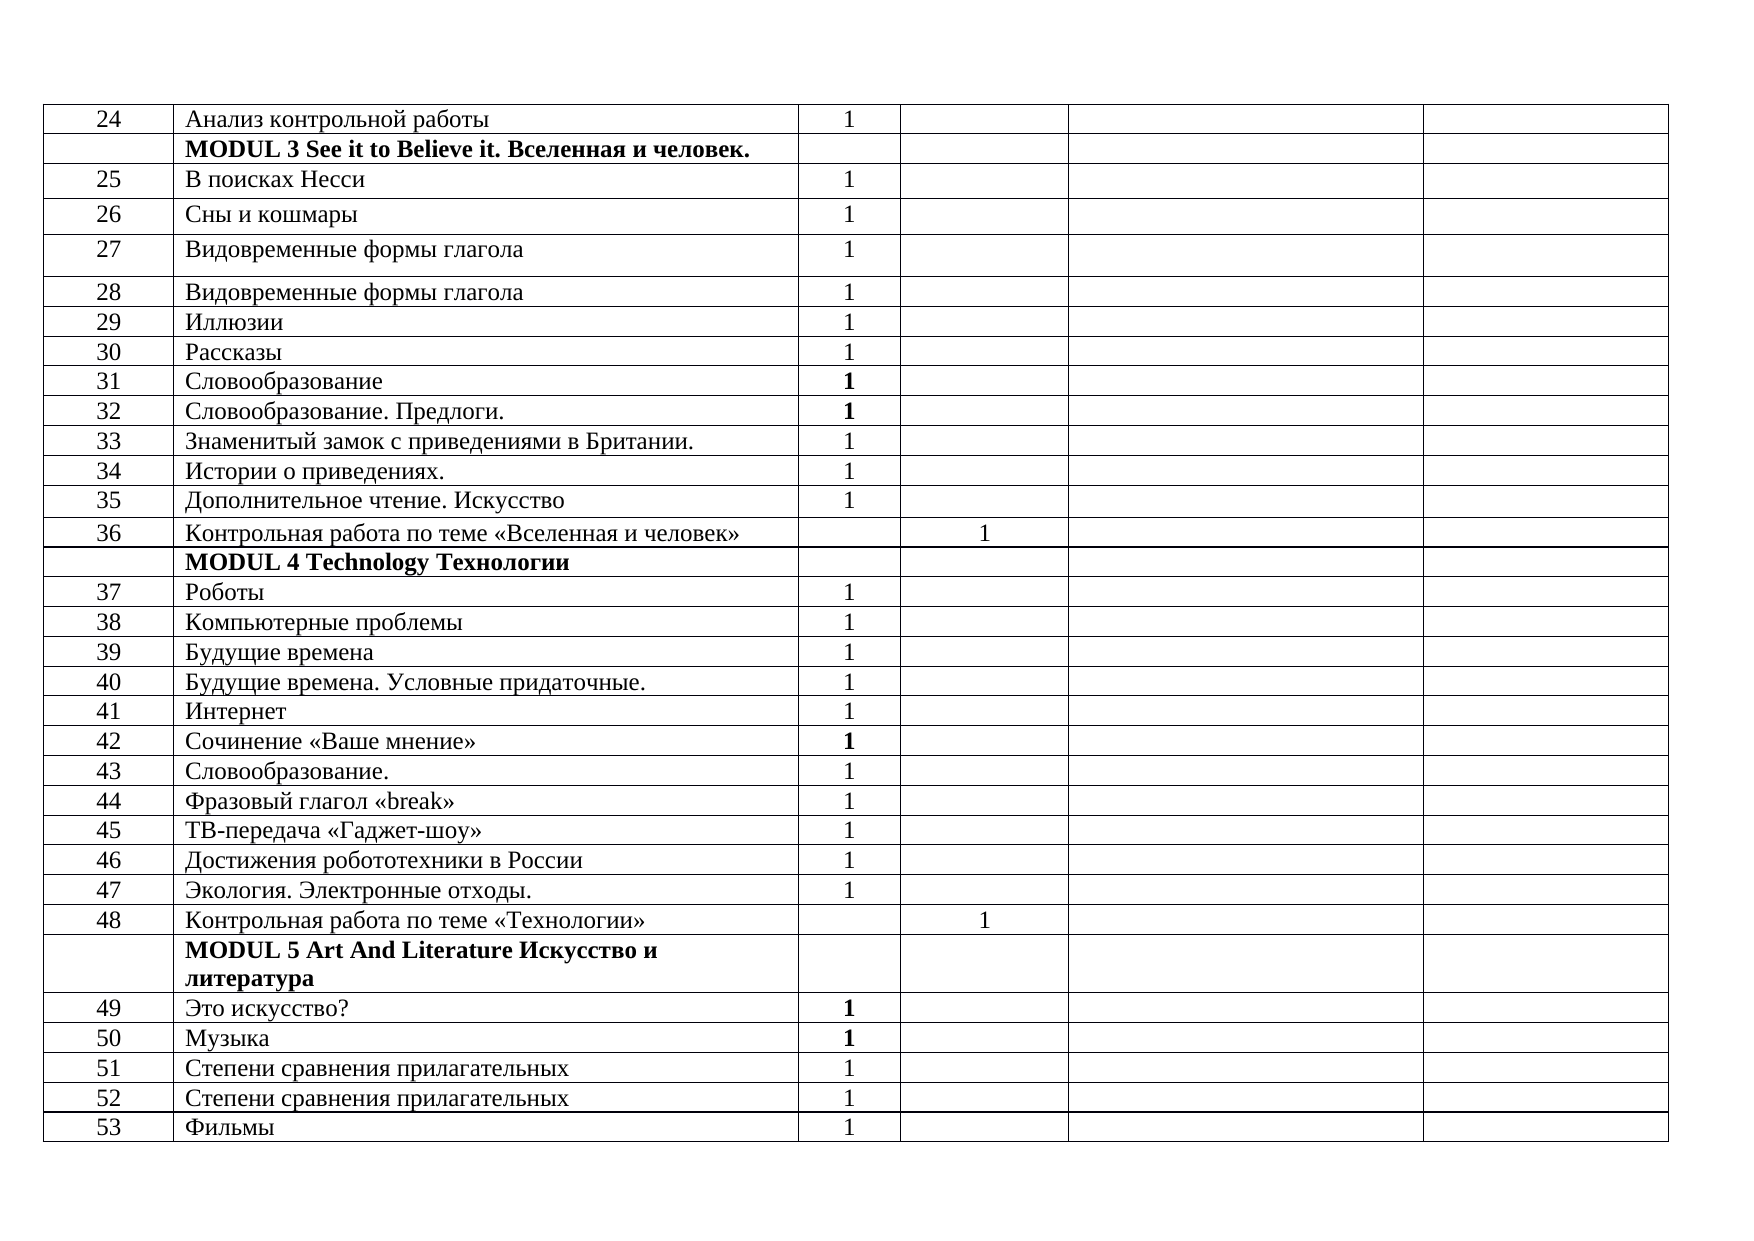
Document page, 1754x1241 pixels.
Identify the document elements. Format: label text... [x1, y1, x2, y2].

table_cell [1069, 486, 1423, 517]
table_cell 44 [44, 786, 173, 814]
table_cell [1069, 548, 1423, 576]
table_cell [1424, 456, 1668, 484]
table_cell Видовременные формы глагола [174, 277, 798, 306]
table_cell 1 [799, 696, 900, 725]
table_cell 25 [44, 164, 173, 198]
table_cell [1069, 337, 1423, 365]
table_cell [1069, 366, 1423, 395]
table_cell [901, 726, 1068, 755]
table_cell [44, 935, 173, 992]
table_cell [1424, 786, 1668, 814]
table_cell Степени сравнения прилагательных [174, 1053, 798, 1082]
table_cell [1069, 845, 1423, 874]
table_cell [1069, 786, 1423, 814]
table_cell [1069, 426, 1423, 455]
table_cell 1 [799, 756, 900, 785]
table_cell [901, 816, 1068, 844]
table_cell [1069, 875, 1423, 904]
table_cell 31 [44, 366, 173, 395]
table_cell Компьютерные проблемы [174, 607, 798, 636]
table_cell Знаменитый замок с приведениями в Британии. [174, 426, 798, 455]
table_cell [1069, 756, 1423, 785]
table_cell 1 [799, 607, 900, 636]
table_cell Интернет [174, 696, 798, 725]
table_cell [1424, 637, 1668, 666]
table_cell [1069, 935, 1423, 992]
table_cell [1424, 905, 1668, 934]
table_cell Фильмы [174, 1113, 798, 1141]
table_cell Будущие времена. Условные придаточные. [174, 667, 798, 695]
table_cell [901, 486, 1068, 517]
table_cell MODUL 5 Art And Literature Искусство и литература [174, 935, 798, 992]
table_cell [1069, 456, 1423, 484]
table_cell 1 [799, 1083, 900, 1111]
table_cell [1069, 235, 1423, 276]
table_cell 1 [799, 637, 900, 666]
table_cell [901, 1023, 1068, 1052]
table_cell [1069, 696, 1423, 725]
table_cell [1424, 845, 1668, 874]
table_cell Истории о приведениях. [174, 456, 798, 484]
table_cell Анализ контрольной работы [174, 105, 798, 133]
table_cell [1069, 105, 1423, 133]
table_cell 26 [44, 199, 173, 233]
table_cell [1069, 307, 1423, 336]
table_cell [1424, 667, 1668, 695]
table_cell 1 [799, 577, 900, 606]
table_cell [44, 134, 173, 163]
table_cell ТВ-передача «Гаджет-шоу» [174, 816, 798, 844]
table_cell Контрольная работа по теме «Технологии» [174, 905, 798, 934]
table_cell Рассказы [174, 337, 798, 365]
table_cell [1424, 607, 1668, 636]
table_cell Степени сравнения прилагательных [174, 1083, 798, 1111]
table_cell 1 [901, 905, 1068, 934]
table_cell 32 [44, 396, 173, 425]
table_cell 1 [799, 277, 900, 306]
table_cell Роботы [174, 577, 798, 606]
table_cell [901, 277, 1068, 306]
table_cell [1424, 548, 1668, 576]
table_cell [1069, 396, 1423, 425]
table_cell 30 [44, 337, 173, 365]
table_cell 1 [799, 993, 900, 1022]
table_cell [1424, 518, 1668, 546]
table_cell [1424, 1023, 1668, 1052]
table_cell [1424, 426, 1668, 455]
table_cell [901, 935, 1068, 992]
table_cell Экология. Электронные отходы. [174, 875, 798, 904]
table_cell [1424, 486, 1668, 517]
table_cell [1424, 307, 1668, 336]
table_cell [1424, 1113, 1668, 1141]
table_cell [901, 134, 1068, 163]
table_cell [1069, 1053, 1423, 1082]
table_cell [1069, 1083, 1423, 1111]
table_cell [1424, 1053, 1668, 1082]
table_cell [901, 607, 1068, 636]
table_cell 1 [799, 486, 900, 517]
table_cell Достижения робототехники в России [174, 845, 798, 874]
table_cell [1069, 577, 1423, 606]
table_cell [1069, 277, 1423, 306]
table_cell [1424, 164, 1668, 198]
table_cell [799, 905, 900, 934]
table_cell 1 [799, 426, 900, 455]
table_cell Будущие времена [174, 637, 798, 666]
table_cell Словообразование. Предлоги. [174, 396, 798, 425]
table_cell Музыка [174, 1023, 798, 1052]
table_cell 1 [799, 875, 900, 904]
table_cell [1069, 1113, 1423, 1141]
table_cell 35 [44, 486, 173, 517]
table_cell Сны и кошмары [174, 199, 798, 233]
table_cell 28 [44, 277, 173, 306]
table_cell [901, 105, 1068, 133]
table_cell 53 [44, 1113, 173, 1141]
table_cell 1 [799, 667, 900, 695]
table_cell [901, 456, 1068, 484]
table_cell [1069, 518, 1423, 546]
table_cell [1424, 105, 1668, 133]
table_cell [1069, 993, 1423, 1022]
table_cell [901, 199, 1068, 233]
table_cell [901, 1113, 1068, 1141]
table_cell Сочинение «Ваше мнение» [174, 726, 798, 755]
table_cell 52 [44, 1083, 173, 1111]
table_cell [1069, 905, 1423, 934]
table_cell [901, 164, 1068, 198]
table_cell Фразовый глагол «break» [174, 786, 798, 814]
table_cell 1 [799, 845, 900, 874]
table_cell 33 [44, 426, 173, 455]
table_cell 45 [44, 816, 173, 844]
table_cell Это искусство? [174, 993, 798, 1022]
table_cell Словообразование. [174, 756, 798, 785]
table_cell 1 [799, 1053, 900, 1082]
table_cell [1424, 366, 1668, 395]
table_cell Видовременные формы глагола [174, 235, 798, 276]
table_cell [1069, 637, 1423, 666]
table_cell [1424, 935, 1668, 992]
table_cell 1 [799, 1113, 900, 1141]
table_cell [901, 366, 1068, 395]
table_cell [1424, 396, 1668, 425]
table_cell [901, 337, 1068, 365]
table_cell 50 [44, 1023, 173, 1052]
table_cell 47 [44, 875, 173, 904]
table_cell [1424, 235, 1668, 276]
table_cell 46 [44, 845, 173, 874]
table_cell [901, 756, 1068, 785]
table_cell 1 [901, 518, 1068, 546]
table_cell [901, 577, 1068, 606]
table_cell 1 [799, 105, 900, 133]
table_cell [901, 1083, 1068, 1111]
table_cell [1424, 199, 1668, 233]
table_cell [901, 637, 1068, 666]
table_cell [901, 786, 1068, 814]
table_cell [901, 1053, 1068, 1082]
table_cell 1 [799, 337, 900, 365]
table_cell [1424, 816, 1668, 844]
table_cell [1069, 164, 1423, 198]
table_cell 34 [44, 456, 173, 484]
table_cell [1069, 816, 1423, 844]
table_cell 42 [44, 726, 173, 755]
table_cell [1424, 726, 1668, 755]
table_cell 37 [44, 577, 173, 606]
table_cell 36 [44, 518, 173, 546]
table_cell 41 [44, 696, 173, 725]
table_cell MODUL 3 See it to Believe it. Вселенная и человек. [174, 134, 798, 163]
table_cell [1424, 337, 1668, 365]
table_cell 40 [44, 667, 173, 695]
table_cell 43 [44, 756, 173, 785]
table_cell 1 [799, 307, 900, 336]
table_cell 1 [799, 164, 900, 198]
table_cell [901, 548, 1068, 576]
table_cell [901, 875, 1068, 904]
table_cell Словообразование [174, 366, 798, 395]
table_cell 39 [44, 637, 173, 666]
table_cell 1 [799, 816, 900, 844]
table_cell [1424, 696, 1668, 725]
table_cell 38 [44, 607, 173, 636]
table_cell 24 [44, 105, 173, 133]
table_cell [901, 696, 1068, 725]
table_cell MODUL 4 Technology Технологии [174, 548, 798, 576]
table_cell 29 [44, 307, 173, 336]
table_cell [44, 548, 173, 576]
table_cell [1424, 756, 1668, 785]
table_cell [1424, 1083, 1668, 1111]
table_cell [799, 134, 900, 163]
table_cell [1069, 607, 1423, 636]
table_cell В поисках Несси [174, 164, 798, 198]
table_cell [799, 518, 900, 546]
table_cell [901, 426, 1068, 455]
table_cell [1069, 726, 1423, 755]
table_cell 49 [44, 993, 173, 1022]
table_cell [1424, 875, 1668, 904]
table_cell 1 [799, 726, 900, 755]
table_cell 1 [799, 786, 900, 814]
table_cell Иллюзии [174, 307, 798, 336]
table_cell Контрольная работа по теме «Вселенная и человек» [174, 518, 798, 546]
table_cell [799, 935, 900, 992]
table_cell 1 [799, 456, 900, 484]
table_cell 1 [799, 396, 900, 425]
table_cell [1424, 134, 1668, 163]
table_cell 1 [799, 1023, 900, 1052]
table_cell 51 [44, 1053, 173, 1082]
table_cell [799, 548, 900, 576]
table_cell 1 [799, 199, 900, 233]
table_cell 1 [799, 235, 900, 276]
table_cell [1069, 199, 1423, 233]
table_cell 1 [799, 366, 900, 395]
table_cell [901, 667, 1068, 695]
table_cell 27 [44, 235, 173, 276]
table_cell [901, 307, 1068, 336]
table_cell 48 [44, 905, 173, 934]
table_cell [901, 235, 1068, 276]
table_cell [1069, 1023, 1423, 1052]
table_cell [901, 396, 1068, 425]
table_cell Дополнительное чтение. Искусство [174, 486, 798, 517]
table_cell [1069, 134, 1423, 163]
table_cell [1424, 577, 1668, 606]
table_cell [901, 845, 1068, 874]
table_cell [1424, 277, 1668, 306]
table_cell [1424, 993, 1668, 1022]
table_cell [1069, 667, 1423, 695]
table_cell [901, 993, 1068, 1022]
